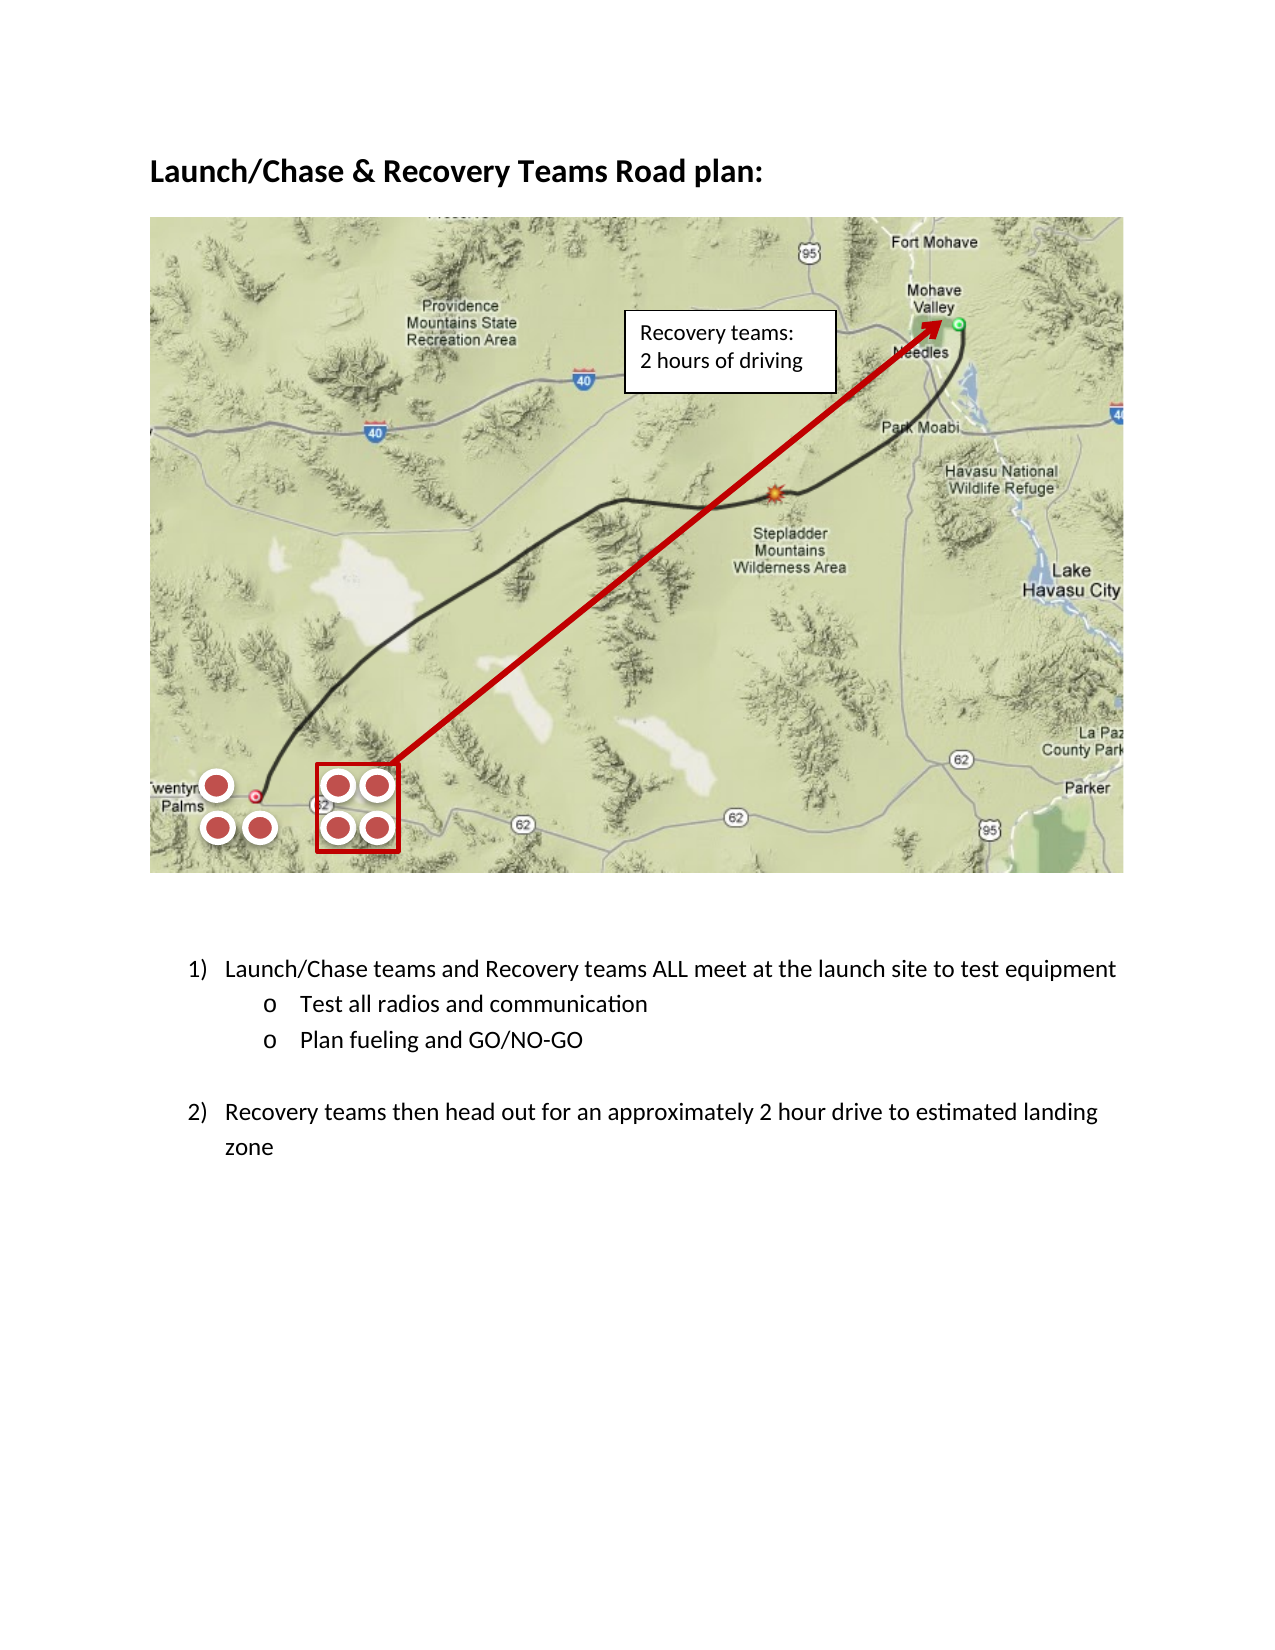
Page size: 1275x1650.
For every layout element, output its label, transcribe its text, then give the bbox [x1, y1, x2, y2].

text Launch/Chase & Recovery Teams Road plan: [150, 150, 1125, 191]
picture [150, 217, 1124, 873]
list Recovery teams then head out for an approximately 2 hour drive to estimated landing zone [187, 1096, 1125, 1162]
list Plan fueling and GO/NO-GO [262, 1024, 1125, 1056]
list Launch/Chase teams and Recovery teams ALL meet at the launch site to test equipment [187, 953, 1125, 984]
list Test all radios and communication [262, 988, 1125, 1020]
